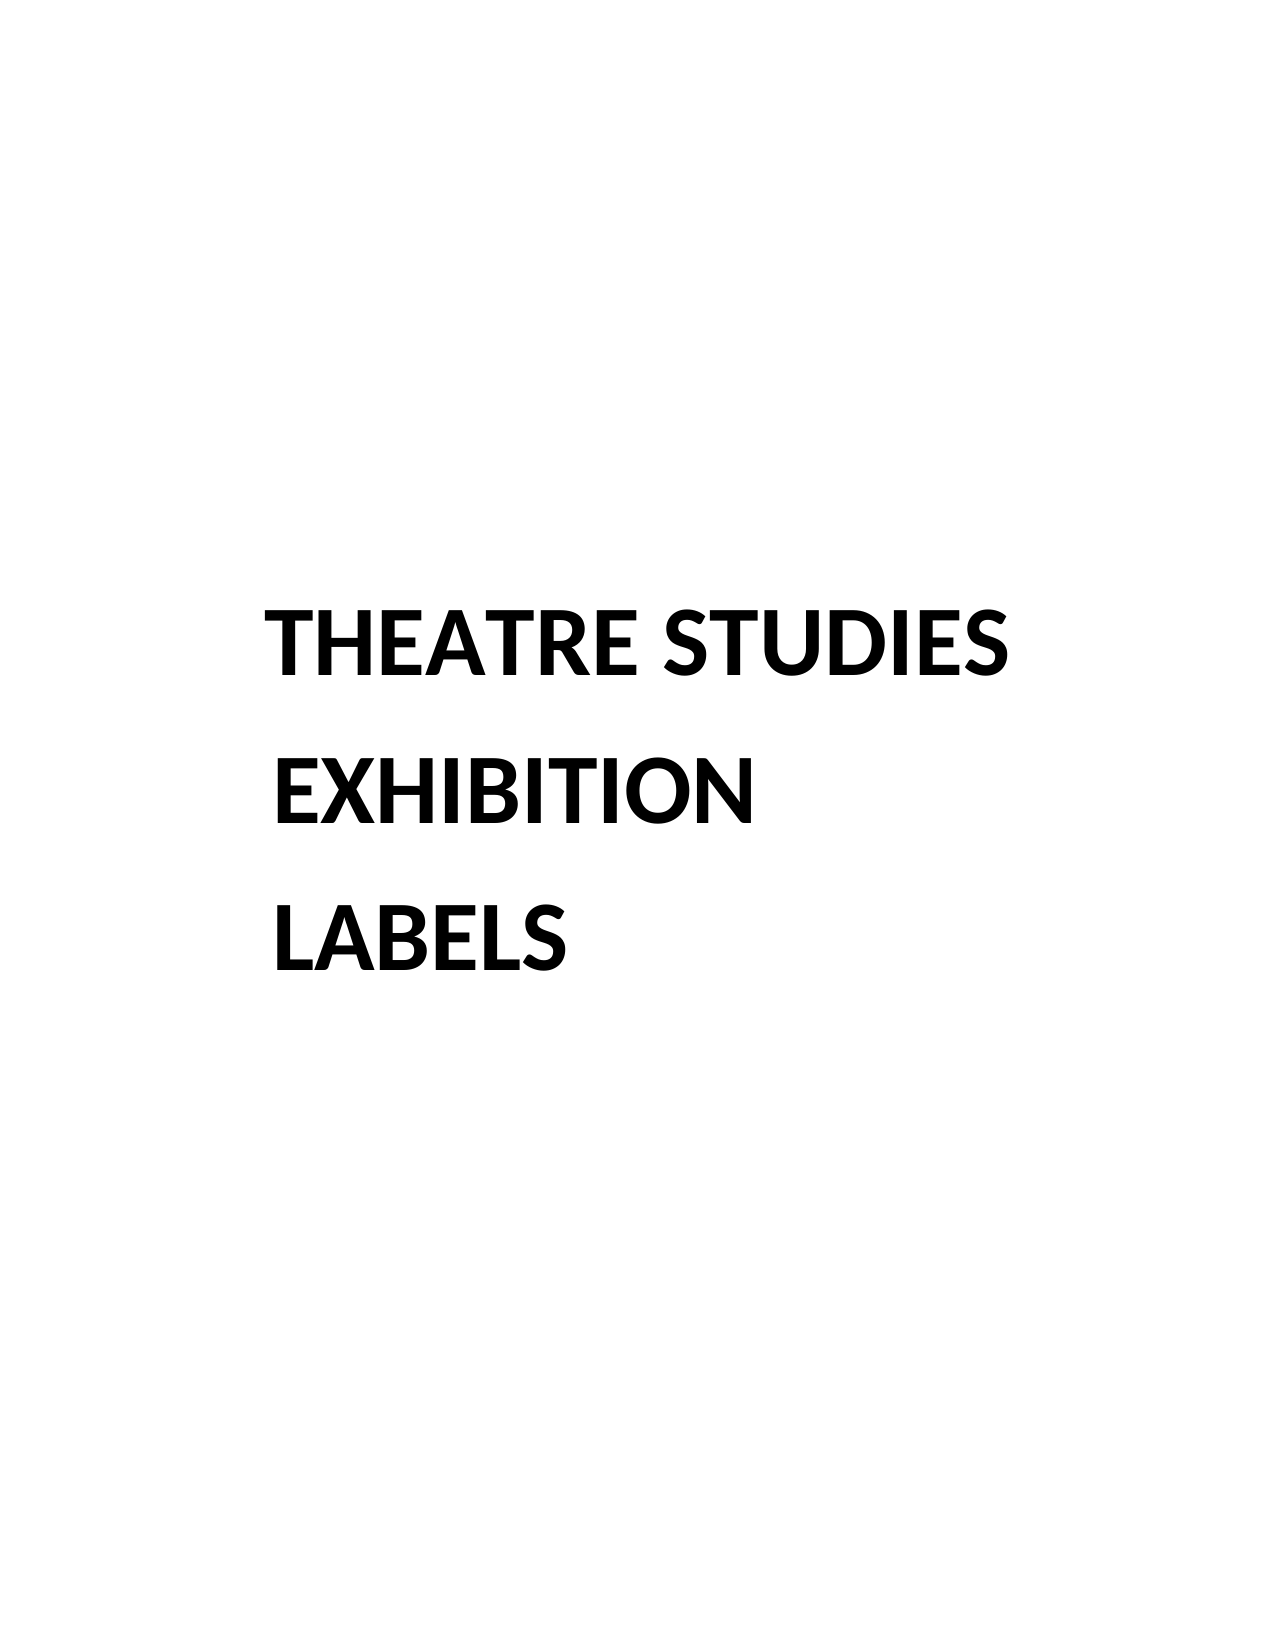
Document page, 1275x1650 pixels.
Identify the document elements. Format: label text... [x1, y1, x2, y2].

text THEATRE STUDIES EXHIBITION LABELS [264, 578, 1074, 996]
